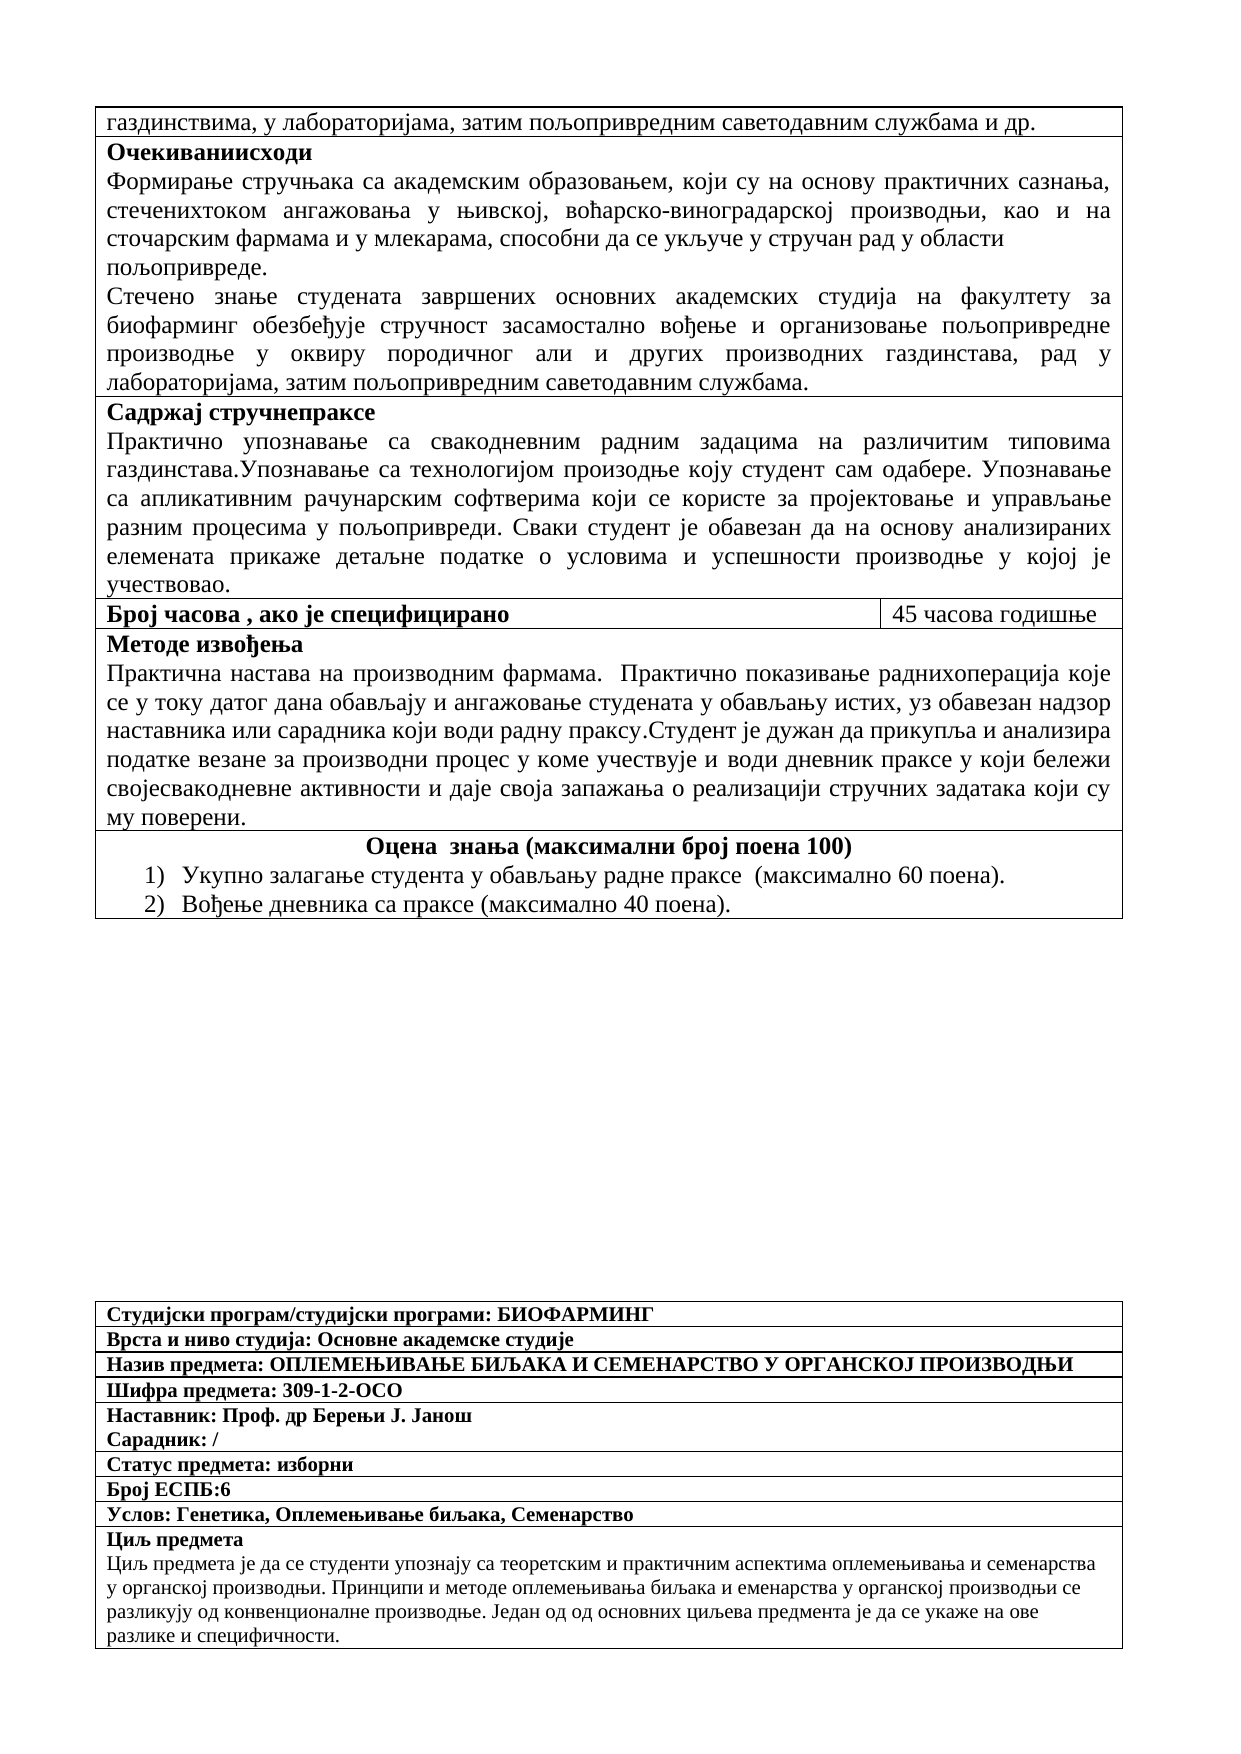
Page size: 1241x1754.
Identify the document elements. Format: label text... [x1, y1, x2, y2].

table_cell Статус предмета: изборни [96, 1452, 1122, 1476]
table_cell Садржај стручнепраксе Практично упознавање са свакодневним радним задацима на различитим типовима газдинстава.Упознавање са технологијом произодње коју студент сам одабере. Упознавање са апликативним рачунарским софтверима који се користе за пројектовање и управљање разним процесима у пољопривреди. Сваки студент је обавезан да на основу анализираних елемената прикаже детаљне податке о условима и успешности производње у којој је учествовао. [96, 397, 1122, 598]
table_cell Оцена знања (максимални број поена 100) Укупно залагање студента у обављању радне праксе (максимално 60 поена). Вођење дневника са праксе (максимално 40 поена). [96, 831, 1122, 918]
table_cell Методе извођења Практична настава на производним фармама. Практично показивање раднихоперација које се у току датог дана обављају и ангажовање студената у обављању истих, уз обавезан надзор наставника или сарадника који води радну праксу.Студент је дужан да прикупља и анализира податке везане за производни процес у коме учествује и води дневник праксе у који бележи својесвакодневне активности и даје своја запажања о реализацији стручних задатака који су му поверени. [96, 629, 1122, 830]
table_cell Шифра предмета: 309-1-2-ОСО [96, 1378, 1122, 1402]
table_cell Наставник: Проф. др Берењи Ј. Јанош Сарадник: / [96, 1403, 1122, 1451]
table_cell Број часова , ако је специфицирано [96, 599, 880, 628]
table_cell Број ЕСПБ:6 [96, 1477, 1122, 1501]
table_cell Назив предмета: ОПЛЕМЕЊИВАЊЕ БИЉАКА И СЕМЕНАРСТВО У ОРГАНСКОЈ ПРОИЗВОДЊИ [96, 1353, 1122, 1376]
table_cell Очекиваниисходи Формирање стручњака са академским образовањем, који су на основу практичних сазнања, стеченихтоком ангажовања у њивској, воћарско-виноградарској производњи, као и на сточарским фармама и у млекарама, способни да се укључе у стручан рад у области пољопривреде. Стечено знање студената завршених основних академских студија на факултету за биофарминг обезбеђује стручност засамостално вођење и организовање пољопривредне производње у оквиру породичног али и других производних газдинстава, рад у лабораторијама, затим пољопривредним саветодавним службама. [96, 137, 1122, 396]
table_cell Услов: Генетика, Оплемењивање биљака, Семенарство [96, 1502, 1122, 1526]
table_header Студијски програм/студијски програми: БИОФАРМИНГ [96, 1302, 1122, 1326]
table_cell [96, 108, 1122, 136]
table_cell Циљ предмета Циљ предмета је да се студенти упознају са теоретским и практичним аспектима оплемењивања и семенарства у органској производњи. Принципи и методе оплемењивања биљака и еменарства у органској производњи се разликују од конвенционалне производње. Један од од основних циљева предмента је да се укаже на ове разлике и специфичности. [96, 1527, 1122, 1647]
table_cell Врста и ниво студија: Oсновне академске студије [96, 1327, 1122, 1351]
table_cell 45 часова годишње [881, 599, 1122, 628]
